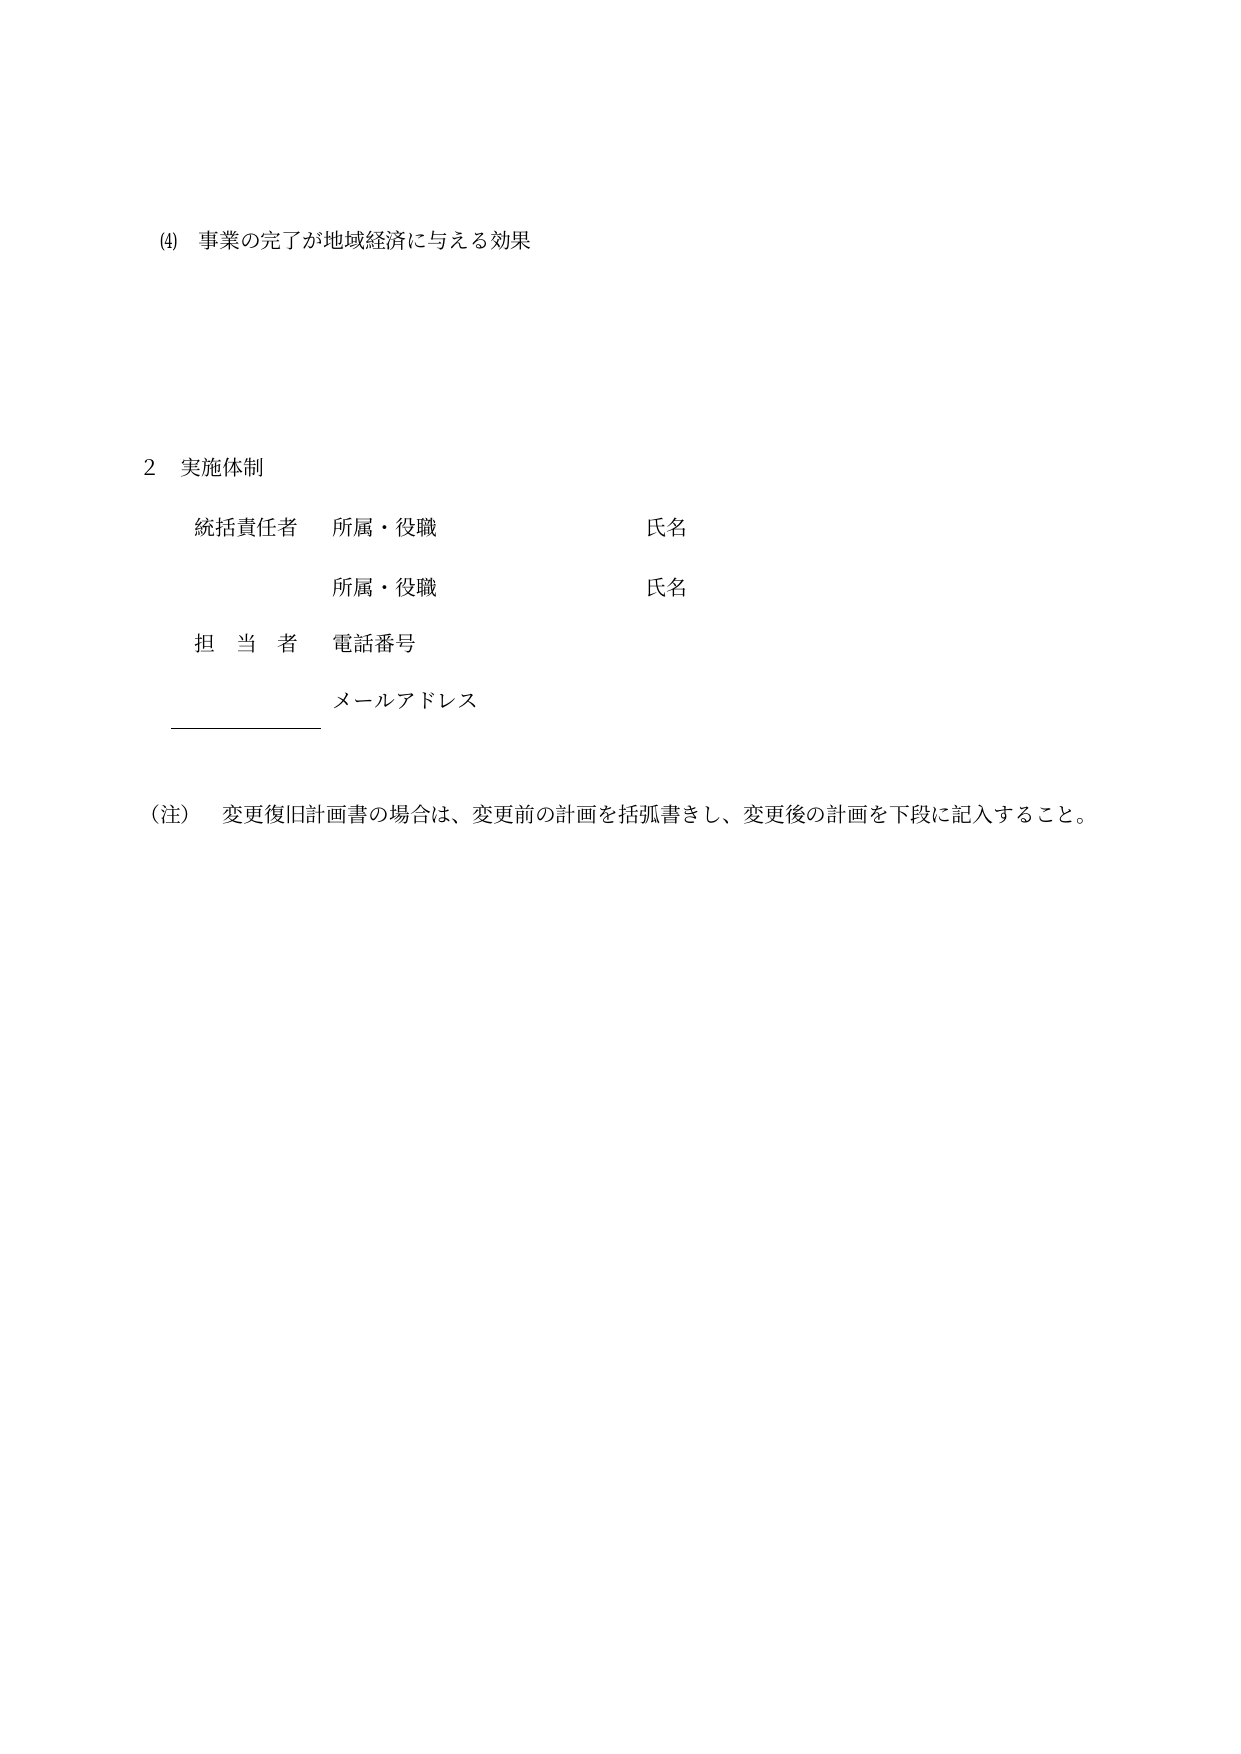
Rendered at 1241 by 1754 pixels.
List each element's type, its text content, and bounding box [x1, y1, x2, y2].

text （注） 変更復旧計画書の場合は、変更前の計画を括弧書きし、変更後の計画を下段に記入すること。 [118, 785, 1122, 842]
table_header 統括責任者 [171, 495, 321, 558]
table_header 所属・役職 氏名 [321, 495, 1107, 558]
table_cell 担 当 者 [171, 558, 321, 728]
text (4) 事業の完了が地域経済に与える効果 [118, 212, 1122, 268]
table_cell 所属・役職 氏名 電話番号 メールアドレス [321, 558, 1107, 728]
text ２ 実施体制 [118, 438, 1122, 495]
